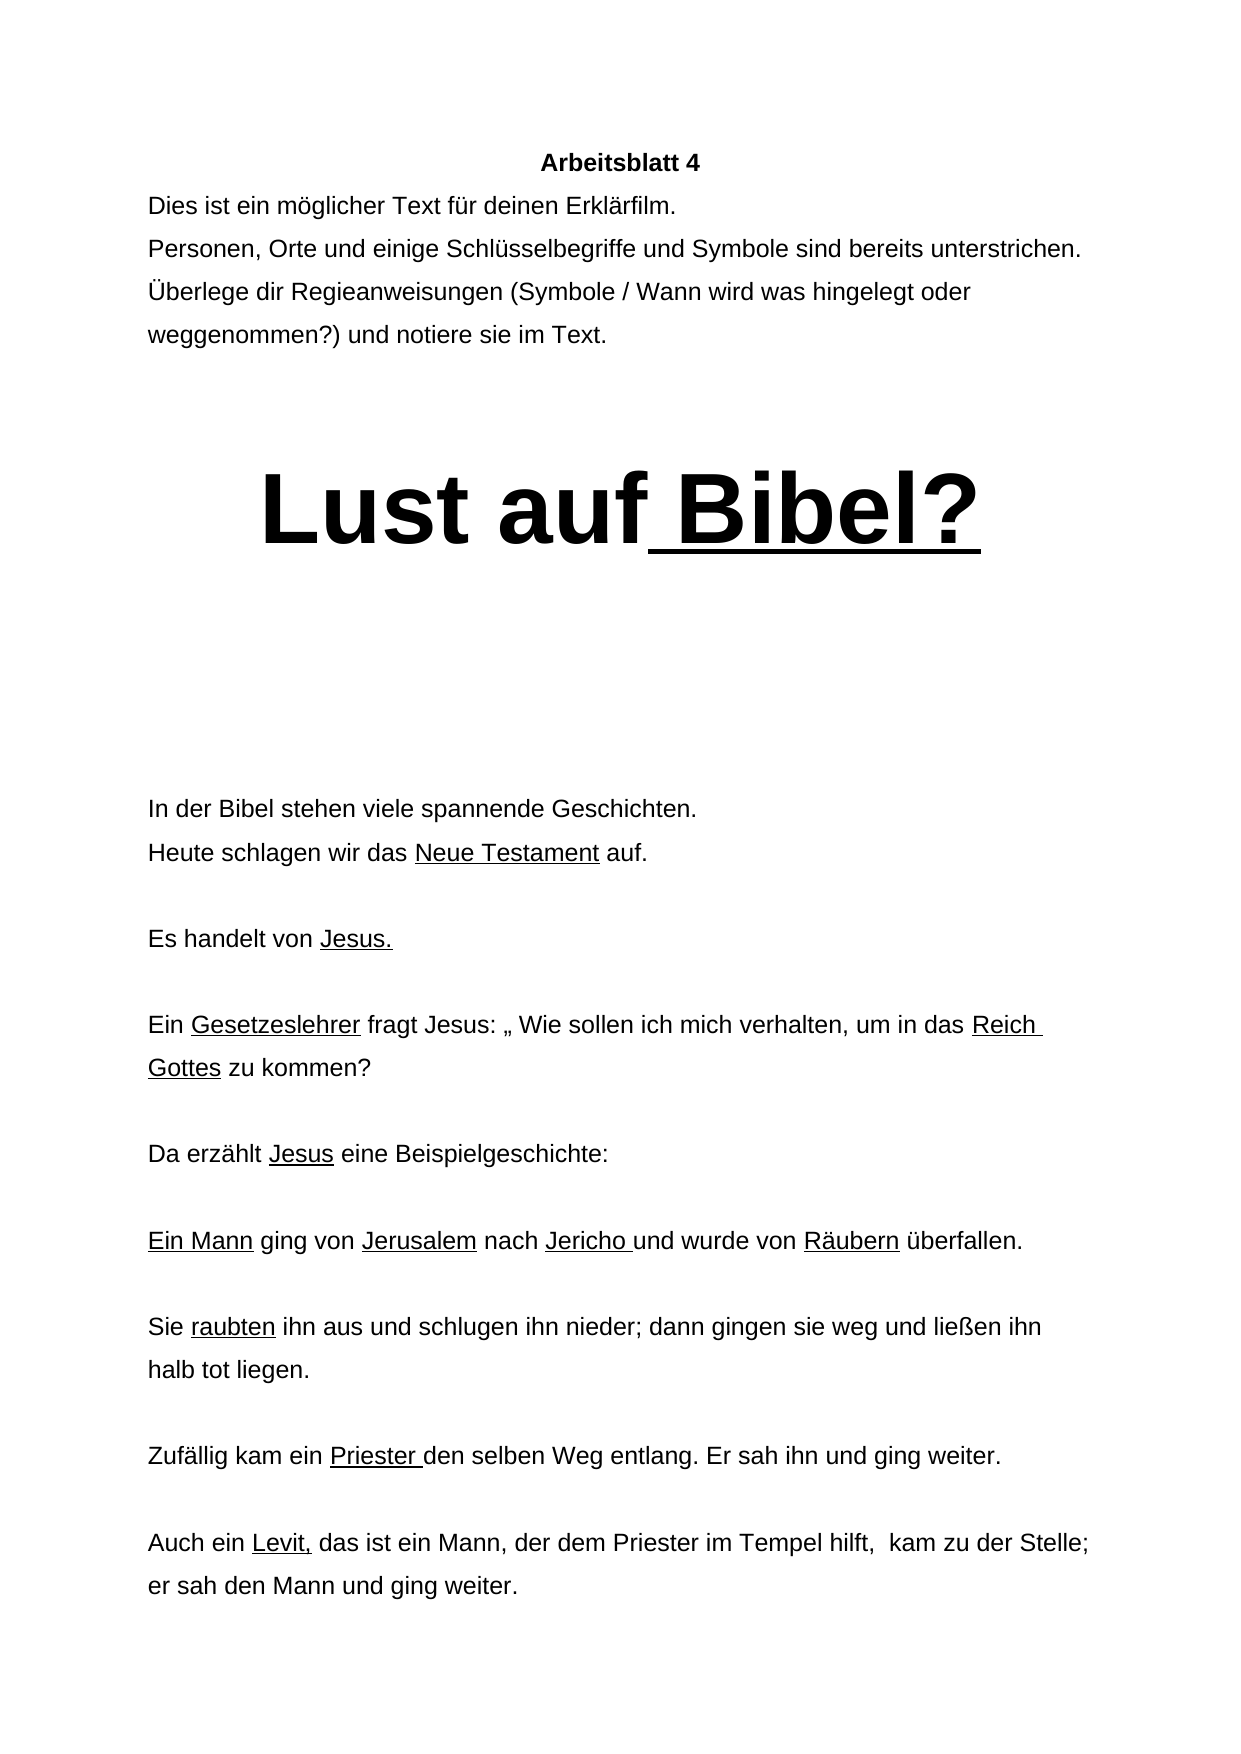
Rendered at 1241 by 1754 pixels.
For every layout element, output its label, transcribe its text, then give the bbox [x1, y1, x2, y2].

text In der Bibel stehen viele spannende Geschichten. [148, 794, 1093, 823]
text Da erzählt Jesus eine Beispielgeschichte: [148, 1139, 1093, 1168]
text Heute schlagen wir das Neue Testament auf. [148, 838, 1093, 866]
text Personen, Orte und einige Schlüsselbegriffe und Symbole sind bereits unterstrichen. Überlege dir Regieanweisungen (Symbole / Wann wird was hingelegt oder weggenommen?) und notiere sie im Text. [148, 234, 1093, 349]
text Sie raubten ihn aus und schlugen ihn nieder; dann gingen sie weg und ließen ihn halb tot liegen. [148, 1312, 1093, 1384]
text Lust auf Bibel? [148, 449, 1093, 564]
text Ein Gesetzeslehrer fragt Jesus: „ Wie sollen ich mich verhalten, um in das Reich Gottes zu kommen? [148, 1010, 1093, 1082]
text Arbeitsblatt 4 [148, 148, 1093, 176]
text Zufällig kam ein Priester den selben Weg entlang. Er sah ihn und ging weiter. [148, 1441, 1093, 1470]
text Es handelt von Jesus. [148, 924, 1093, 953]
text Dies ist ein möglicher Text für deinen Erklärfilm. [148, 191, 1093, 219]
text Auch ein Levit, das ist ein Mann, der dem Priester im Tempel hilft, kam zu der Stelle; er sah den Mann und ging weiter. [148, 1528, 1093, 1599]
text Ein Mann ging von Jerusalem nach Jericho und wurde von Räubern überfallen. [148, 1226, 1093, 1254]
